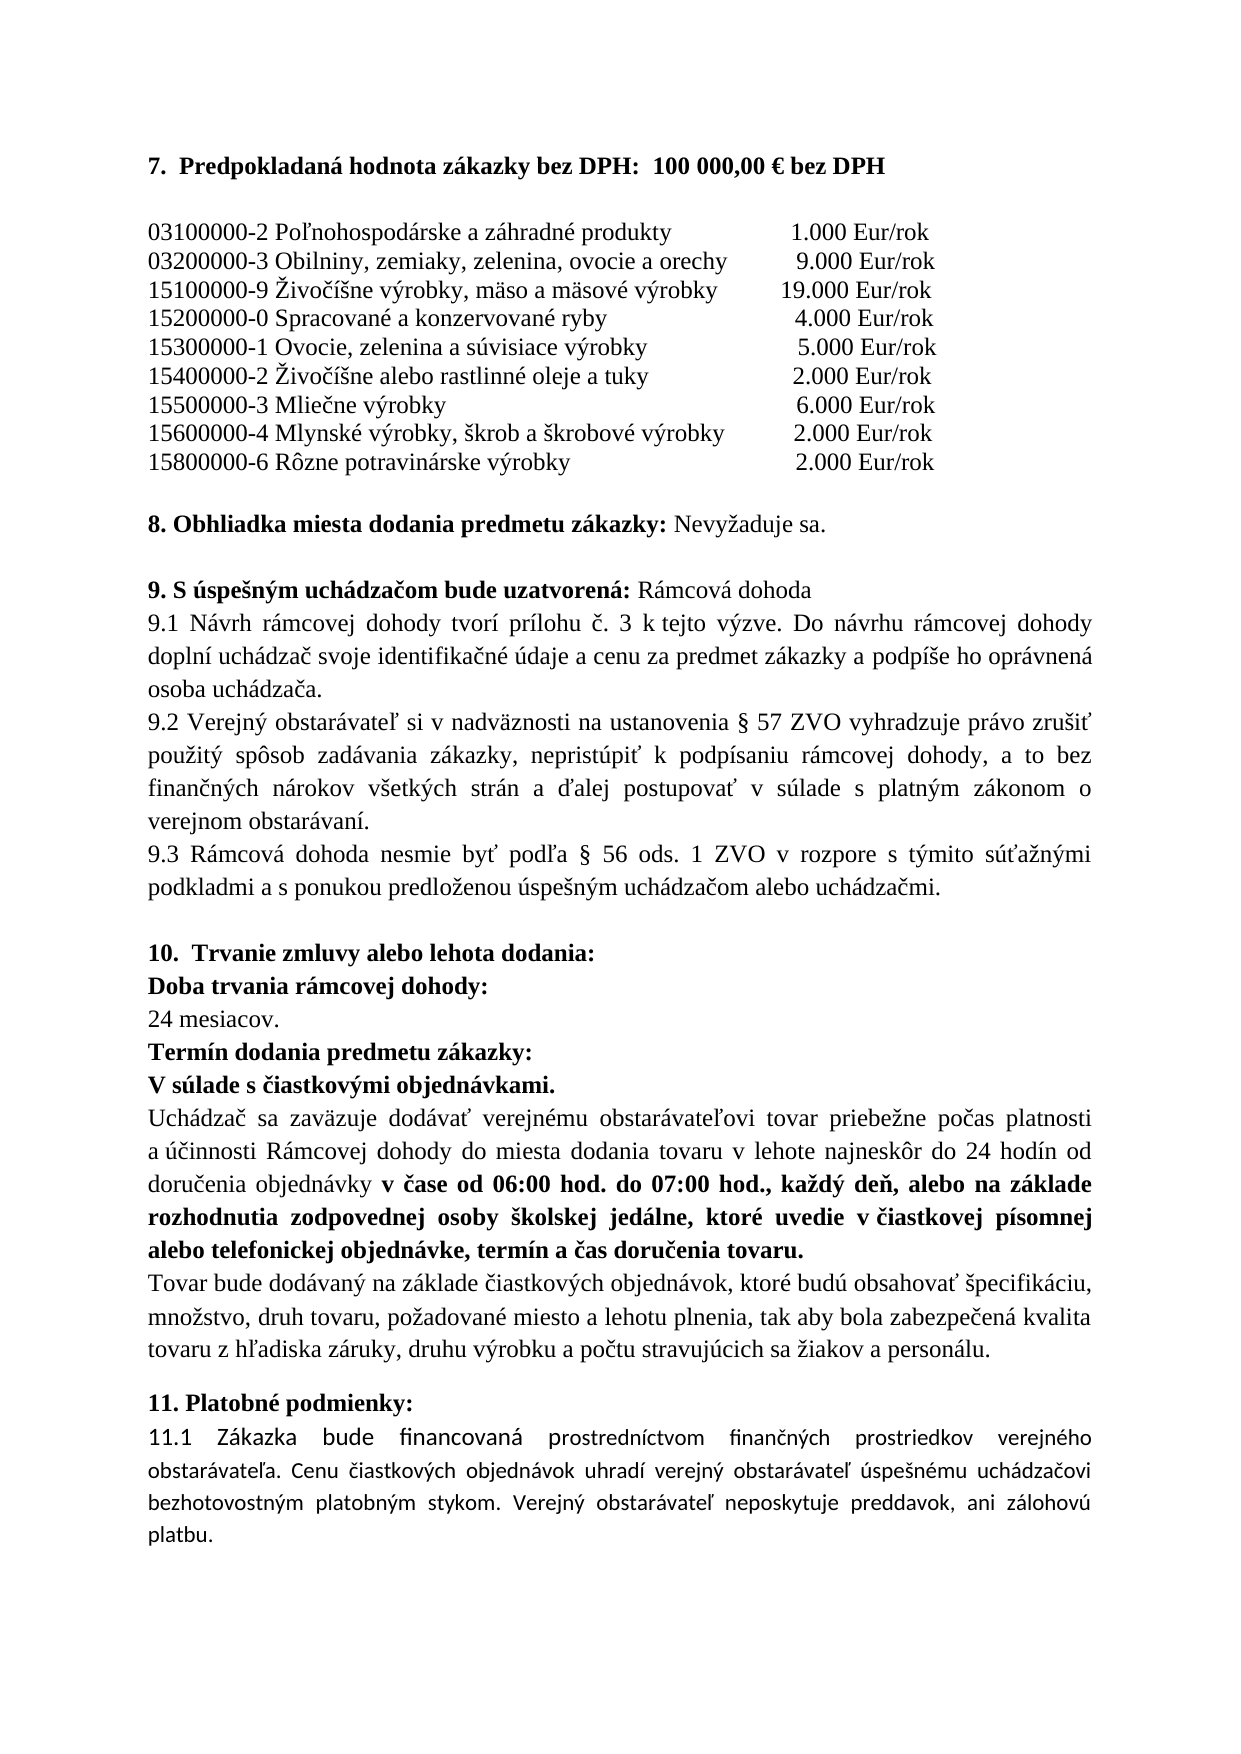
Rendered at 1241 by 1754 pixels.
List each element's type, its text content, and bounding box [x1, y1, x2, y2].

text 9.3 Rámcová dohoda nesmie byť podľa § 56 ods. 1 ZVO v rozpore s týmito súťažnými podkladmi a s ponukou predloženou úspešným uchádzačom alebo uchádzačmi. [148, 839, 1093, 901]
text V súlade s čiastkovými objednávkami. [148, 1070, 1093, 1099]
text 8. Obhliadka miesta dodania predmetu zákazky: Nevyžaduje sa. [148, 509, 1093, 538]
text 9.1 Návrh rámcovej dohody tvorí prílohu č. 3 k tejto výzve. Do návrhu rámcovej dohody doplní uchádzač svoje identifikačné údaje a cenu za predmet zákazky a podpíše ho oprávnená osoba uchádzača. [148, 608, 1093, 703]
text 15400000-2 Živočíšne alebo rastlinné oleje a tuky 2.000 Eur/rok [148, 361, 1093, 390]
text Tovar bude dodávaný na základe čiastkových objednávok, ktoré budú obsahovať špecifikáciu, množstvo, druh tovaru, požadované miesto a lehotu plnenia, tak aby bola zabezpečená kvalita tovaru z hľadiska záruky, druhu výrobku a počtu stravujúcich sa žiakov a personálu. [148, 1268, 1093, 1363]
text 10. Trvanie zmluvy alebo lehota dodania: [148, 938, 1093, 967]
text 03200000-3 Obilniny, zemiaky, zelenina, ovocie a orechy 9.000 Eur/rok 15100000-9 Živočíšne výrobky, mäso a mäsové výrobky 19.000 Eur/rok [148, 246, 1093, 303]
text 11.1 Zákazka bude financovaná prostredníctvom finančných prostriedkov verejného obstarávateľa. Cenu čiastkových objednávok uhradí verejný obstarávateľ úspešnému uchádzačovi bezhotovostným platobným stykom. Verejný obstarávateľ neposkytuje preddavok, ani zálohovú platbu. [148, 1421, 1093, 1548]
text 11. Platobné podmienky: [148, 1388, 1093, 1417]
text Uchádzač sa zaväzuje dodávať verejnému obstarávateľovi tovar priebežne počas platnosti a účinnosti Rámcovej dohody do miesta dodania tovaru v lehote najneskôr do 24 hodín od doručenia objednávky v čase od 06:00 hod. do 07:00 hod., každý deň, alebo na základe rozhodnutia zodpovednej osoby školskej jedálne, ktoré uvedie v čiastkovej písomnej alebo telefonickej objednávke, termín a čas doručenia tovaru. [148, 1103, 1093, 1264]
text 24 mesiacov. [148, 1004, 1093, 1033]
text 9. S úspešným uchádzačom bude uzatvorená: Rámcová dohoda [148, 575, 1093, 604]
text 9.2 Verejný obstarávateľ si v nadväznosti na ustanovenia § 57 ZVO vyhradzuje právo zrušiť použitý spôsob zadávania zákazky, nepristúpiť k podpísaniu rámcovej dohody, a to bez finančných nárokov všetkých strán a ďalej postupovať v súlade s platným zákonom o verejnom obstarávaní. [148, 707, 1093, 835]
text 15300000-1 Ovocie, zelenina a súvisiace výrobky 5.000 Eur/rok [148, 332, 1093, 361]
text 15500000-3 Mliečne výrobky 6.000 Eur/rok [148, 390, 1093, 418]
text Doba trvania rámcovej dohody: [148, 971, 1093, 1000]
text 15800000-6 Rôzne potravinárske výrobky 2.000 Eur/rok [148, 447, 1093, 476]
text Termín dodania predmetu zákazky: [148, 1037, 1093, 1066]
text 03100000-2 Poľnohospodárske a záhradné produkty 1.000 Eur/rok [148, 217, 1093, 246]
text 7. Predpokladaná hodnota zákazky bez DPH: 100 000,00 € bez DPH [148, 151, 1093, 180]
text 15200000-0 Spracované a konzervované ryby 4.000 Eur/rok [148, 303, 1093, 332]
text 15600000-4 Mlynské výrobky, škrob a škrobové výrobky 2.000 Eur/rok [148, 418, 1093, 447]
